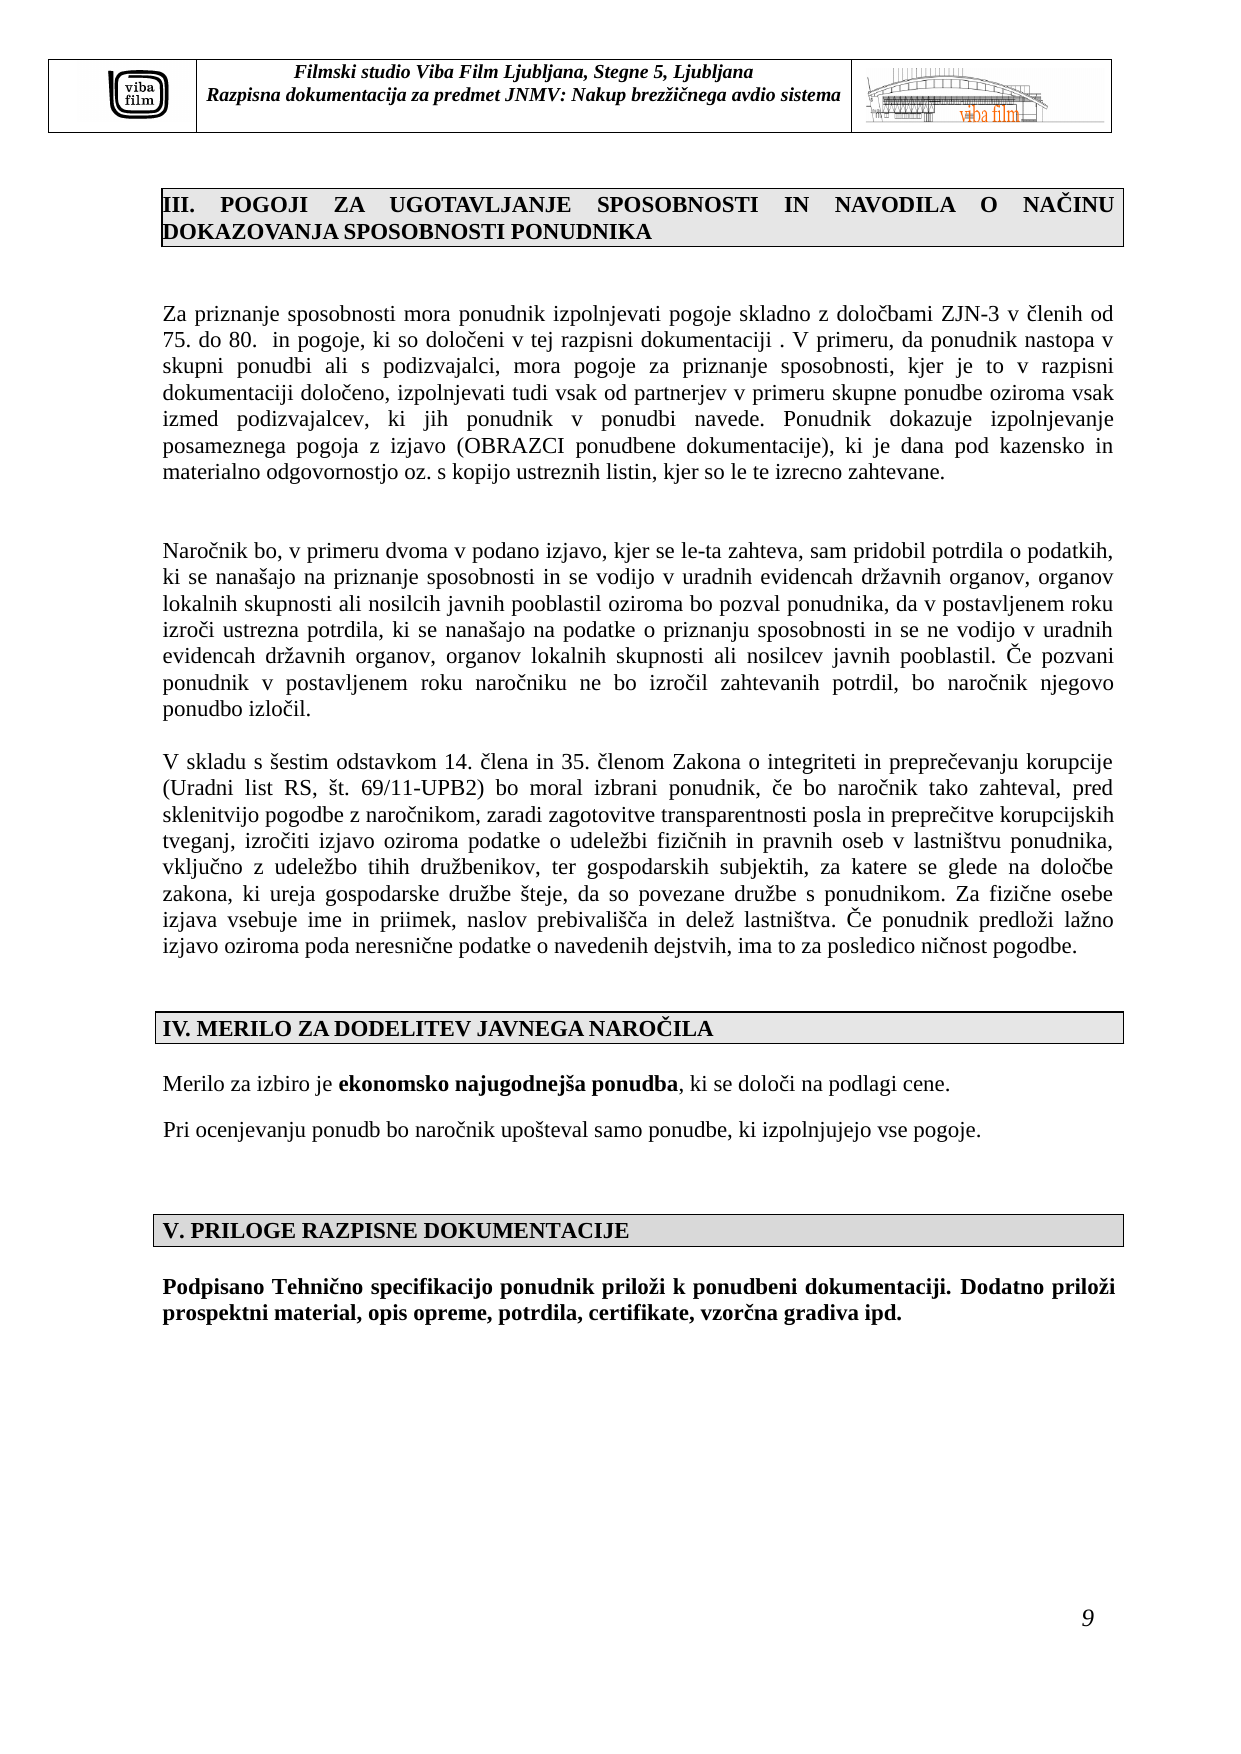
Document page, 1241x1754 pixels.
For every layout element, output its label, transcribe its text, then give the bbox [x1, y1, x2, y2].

picture [76, 60, 196, 122]
text V skladu s šestim odstavkom 14. člena in 35. členom Zakona o integriteti in preprečevanju korupcije (Uradni list RS, št. 69/11-UPB2) bo moral izbrani ponudnik, če bo naročnik tako zahteval, pred sklenitvijo pogodbe z naročnikom, zaradi zagotovitve transparentnosti posla in preprečitve korupcijskih tveganj, izročiti izjavo oziroma podatke o udeležbi fizičnih in pravnih oseb v lastništvu ponudnika, vključno z udeležbo tihih družbenikov, ter gospodarskih subjektih, za katere se glede na določbe zakona, ki ureja gospodarske družbe šteje, da so povezane družbe s ponudnikom. Za fizične osebe izjava vsebuje ime in priimek, naslov prebivališča in delež lastništva. Če ponudnik predloži lažno izjavo oziroma poda neresnične podatke o navedenih dejstvih, ima to za posledico ničnost pogodbe. [162, 748, 1115, 959]
text III. POGOJI ZA UGOTAVLJANJE SPOSOBNOSTI IN NAVODILA O NAČINU DOKAZOVANJA SPOSOBNOSTI PONUDNIKA [163, 189, 1123, 246]
text V. PRILOGE RAZPISNE DOKUMENTACIJE [154, 1215, 1123, 1246]
text Naročnik bo, v primeru dvoma v podano izjavo, kjer se le-ta zahteva, sam pridobil potrdila o podatkih, ki se nanašajo na priznanje sposobnosti in se vodijo v uradnih evidencah državnih organov, organov lokalnih skupnosti ali nosilcih javnih pooblastil oziroma bo pozval ponudnika, da v postavljenem roku izroči ustrezna potrdila, ki se nanašajo na podatke o priznanju sposobnosti in se ne vodijo v uradnih evidencah državnih organov, organov lokalnih skupnosti ali nosilcev javnih pooblastil. Če pozvani ponudnik v postavljenem roku naročniku ne bo izročil zahtevanih potrdil, bo naročnik njegovo ponudbo izločil. [162, 537, 1115, 722]
text IV. MERILO ZA DODELITEV JAVNEGA NAROČILA [156, 1013, 1123, 1043]
text Pri ocenjevanju ponudb bo naročnik upošteval samo ponudbe, ki izpolnjujejo vse pogoje. [163, 1116, 1115, 1142]
text Podpisano Tehnično specifikacijo ponudnik priloži k ponudbeni dokumentaciji. Dodatno priloži prospektni material, opis opreme, potrdila, certifikate, vzorčna gradiva ipd. [162, 1273, 1115, 1326]
text Merilo za izbiro je ekonomsko najugodnejša ponudba, ki se določi na podlagi cene. [162, 1070, 1115, 1097]
text Za priznanje sposobnosti mora ponudnik izpolnjevati pogoje skladno z določbami ZJN-3 v členih od 75. do 80. in pogoje, ki so določeni v tej razpisni dokumentaciji . V primeru, da ponudnik nastopa v skupni ponudbi ali s podizvajalci, mora pogoje za priznanje sposobnosti, kjer je to v razpisni dokumentaciji določeno, izpolnjevati tudi vsak od partnerjev v primeru skupne ponudbe oziroma vsak izmed podizvajalcev, ki jih ponudnik v ponudbi navede. Ponudnik dokazuje izpolnjevanje posameznega pogoja z izjavo (OBRAZCI ponudbene dokumentacije), ki je dana pod kazensko in materialno odgovornostjo oz. s kopijo ustreznih listin, kjer so le te izrecno zahtevane. [162, 300, 1115, 484]
